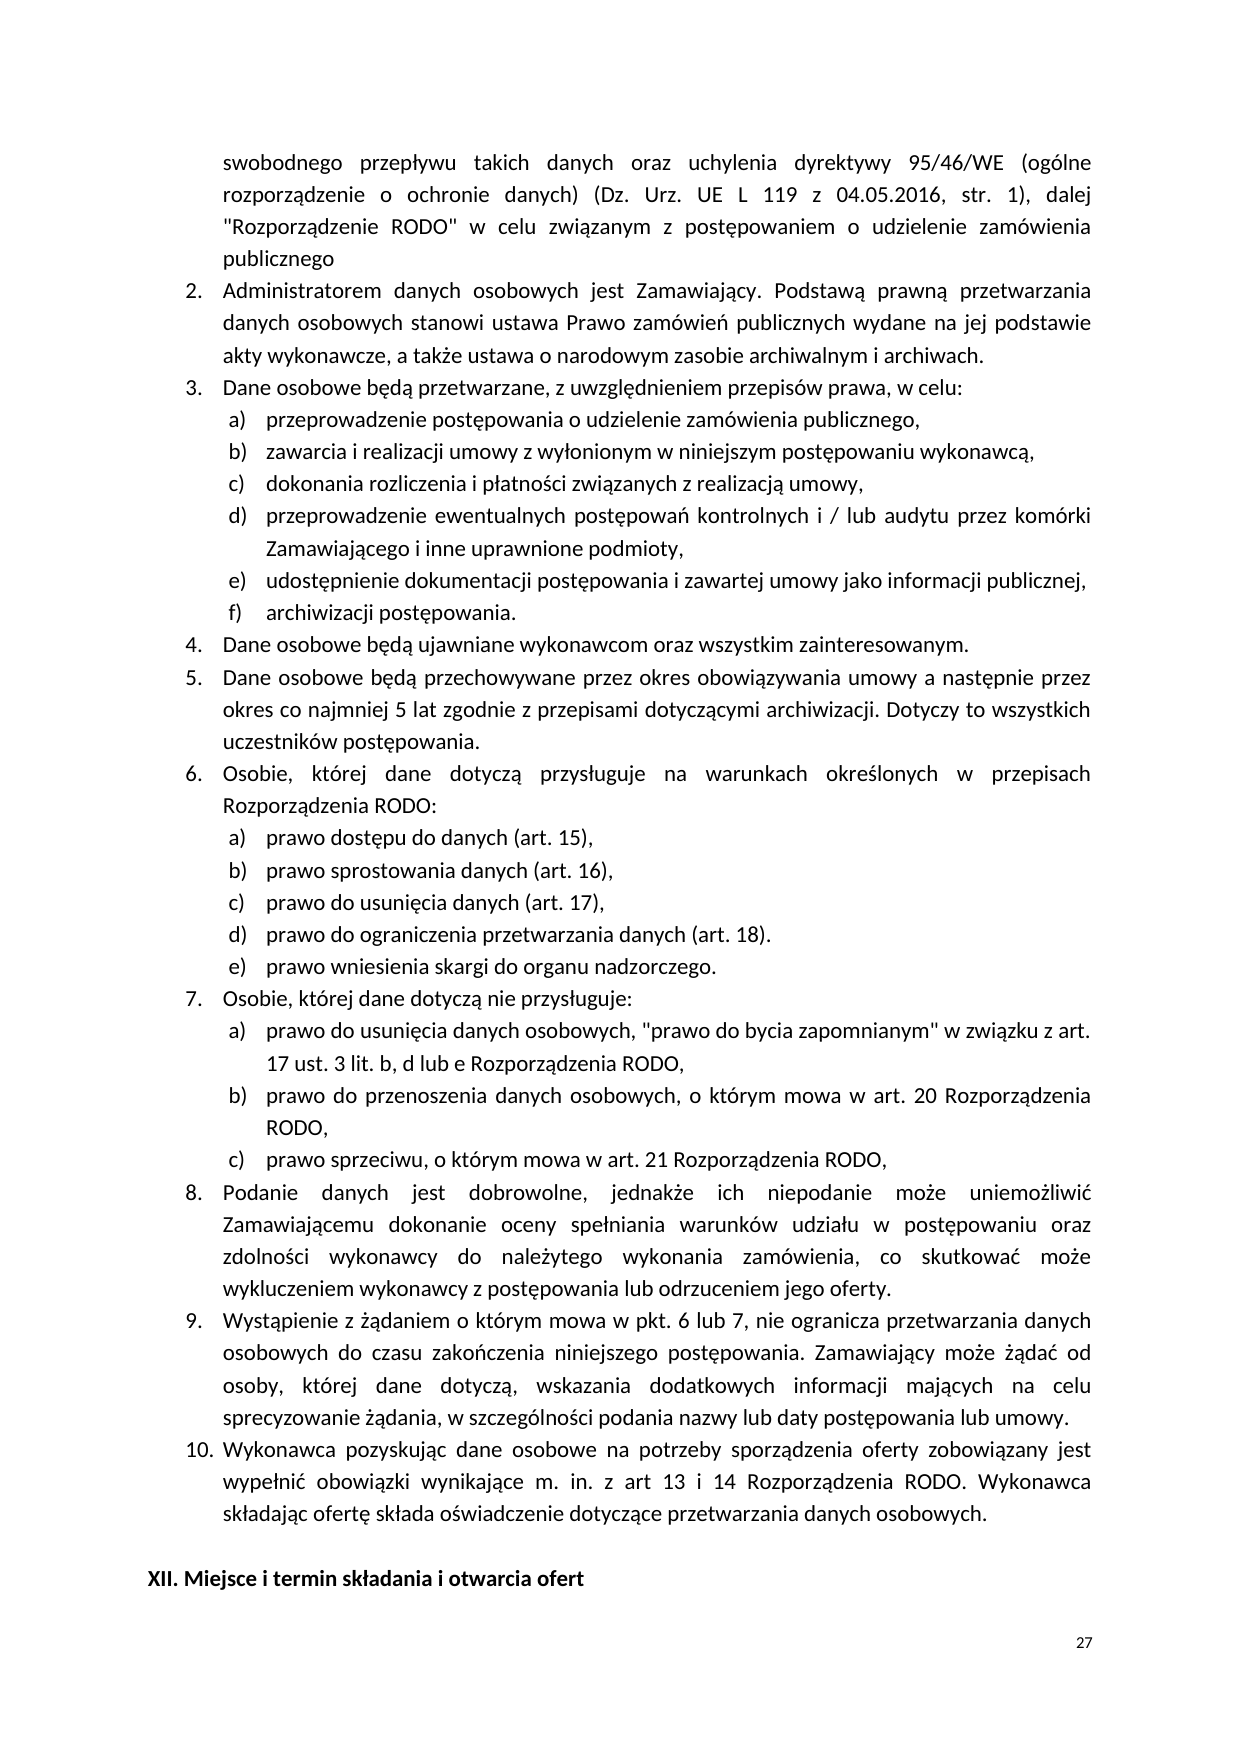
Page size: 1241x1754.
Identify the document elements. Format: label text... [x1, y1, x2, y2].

list prawo dostępu do danych (art. 15), [228, 823, 1093, 852]
list prawo sprostowania danych (art. 16), [228, 856, 1093, 884]
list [185, 148, 1093, 272]
list Administratorem danych osobowych jest Zamawiający. Podstawą prawną przetwarzania danych osobowych stanowi ustawa Prawo zamówień publicznych wydane na jej podstawie akty wykonawcze, a także ustawa o narodowym zasobie archiwalnym i archiwach. [185, 276, 1093, 369]
list Osobie, której dane dotyczą przysługuje na warunkach określonych w przepisach Rozporządzenia RODO: [185, 759, 1093, 819]
list zawarcia i realizacji umowy z wyłonionym w niniejszym postępowaniu wykonawcą, [228, 437, 1093, 465]
list przeprowadzenie postępowania o udzielenie zamówienia publicznego, [228, 405, 1093, 433]
list archiwizacji postępowania. [228, 598, 1093, 626]
list dokonania rozliczenia i płatności związanych z realizacją umowy, [228, 469, 1093, 497]
list przeprowadzenie ewentualnych postępowań kontrolnych i / lub audytu przez komórki Zamawiającego i inne uprawnione podmioty, [228, 502, 1093, 562]
list Osobie, której dane dotyczą nie przysługuje: [185, 984, 1093, 1012]
list Dane osobowe będą ujawniane wykonawcom oraz wszystkim zainteresowanym. [185, 630, 1093, 658]
list Dane osobowe będą przechowywane przez okres obowiązywania umowy a następnie przez okres co najmniej 5 lat zgodnie z przepisami dotyczącymi archiwizacji. Dotyczy to wszystkich uczestników postępowania. [185, 663, 1093, 755]
list Wykonawca pozyskując dane osobowe na potrzeby sporządzenia oferty zobowiązany jest wypełnić obowiązki wynikające m. in. z art 13 i 14 Rozporządzenia RODO. Wykonawca składając ofertę składa oświadczenie dotyczące przetwarzania danych osobowych. [185, 1435, 1093, 1527]
list udostępnienie dokumentacji postępowania i zawartej umowy jako informacji publicznej, [228, 566, 1093, 594]
list prawo do usunięcia danych (art. 17), [228, 888, 1093, 916]
list Dane osobowe będą przetwarzane, z uwzględnieniem przepisów prawa, w celu: [185, 373, 1093, 401]
list prawo do ograniczenia przetwarzania danych (art. 18). [228, 920, 1093, 948]
list prawo do usunięcia danych osobowych, "prawo do bycia zapomnianym" w związku z art. 17 ust. 3 lit. b, d lub e Rozporządzenia RODO, [228, 1017, 1093, 1077]
list prawo do przenoszenia danych osobowych, o którym mowa w art. 20 Rozporządzenia RODO, [228, 1081, 1093, 1141]
list Wystąpienie z żądaniem o którym mowa w pkt. 6 lub 7, nie ogranicza przetwarzania danych osobowych do czasu zakończenia niniejszego postępowania. Zamawiający może żądać od osoby, której dane dotyczą, wskazania dodatkowych informacji mających na celu sprecyzowanie żądania, w szczególności podania nazwy lub daty postępowania lub umowy. [185, 1306, 1093, 1431]
text XII. Miejsce i termin składania i otwarcia ofert [148, 1564, 1093, 1592]
list Podanie danych jest dobrowolne, jednakże ich niepodanie może uniemożliwić Zamawiającemu dokonanie oceny spełniania warunków udziału w postępowaniu oraz zdolności wykonawcy do należytego wykonania zamówienia, co skutkować może wykluczeniem wykonawcy z postępowania lub odrzuceniem jego oferty. [185, 1178, 1093, 1302]
list prawo wniesienia skargi do organu nadzorczego. [228, 952, 1093, 980]
list prawo sprzeciwu, o którym mowa w art. 21 Rozporządzenia RODO, [228, 1145, 1093, 1173]
